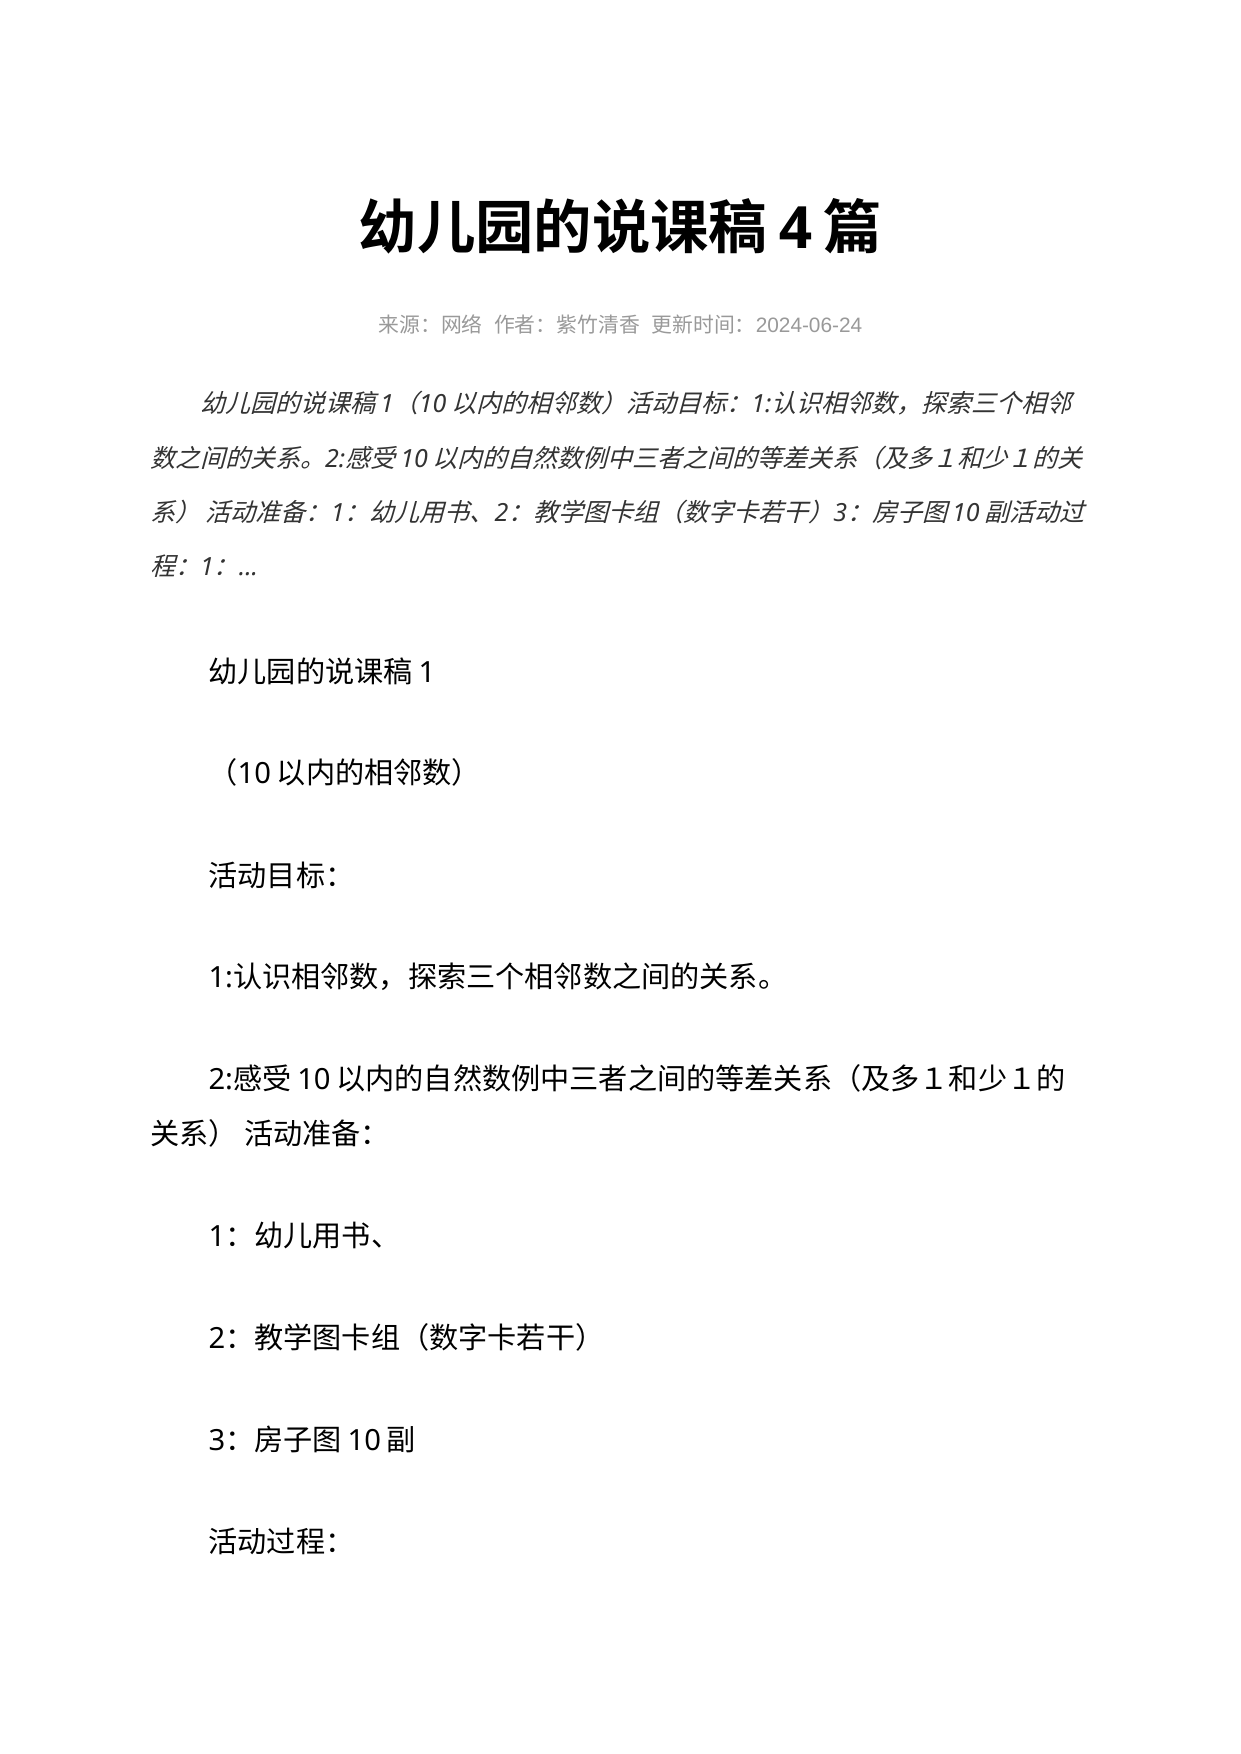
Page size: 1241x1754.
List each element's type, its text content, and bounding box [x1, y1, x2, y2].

text 活动过程： [150, 1518, 1090, 1561]
text 2:感受10以内的自然数例中三者之间的等差关系（及多１和少１的关系） 活动准备： [150, 1056, 1090, 1153]
text 2：教学图卡组（数字卡若干） [150, 1314, 1090, 1357]
text 幼儿园的说课稿1 [150, 648, 1090, 691]
text 幼儿园的说课稿1（10以内的相邻数）活动目标：1:认识相邻数，探索三个相邻数之间的关系。2:感受10以内的自然数例中三者之间的等差关系（及多１和少１的关系） 活动准备：1：幼儿用书、2：教学图卡组（数字卡若干）3：房子图10副活动过程：1：... [150, 384, 1090, 583]
text 来源：网络 作者：紫竹清香 更新时间：2024-06-24 [150, 313, 1090, 337]
text 1：幼儿用书、 [150, 1213, 1090, 1255]
subtitle 幼儿园的说课稿4篇 [150, 181, 1090, 266]
text 活动目标： [150, 852, 1090, 894]
text 1:认识相邻数，探索三个相邻数之间的关系。 [150, 954, 1090, 996]
text 3：房子图10副 [150, 1417, 1090, 1459]
text （10以内的相邻数） [150, 750, 1090, 792]
